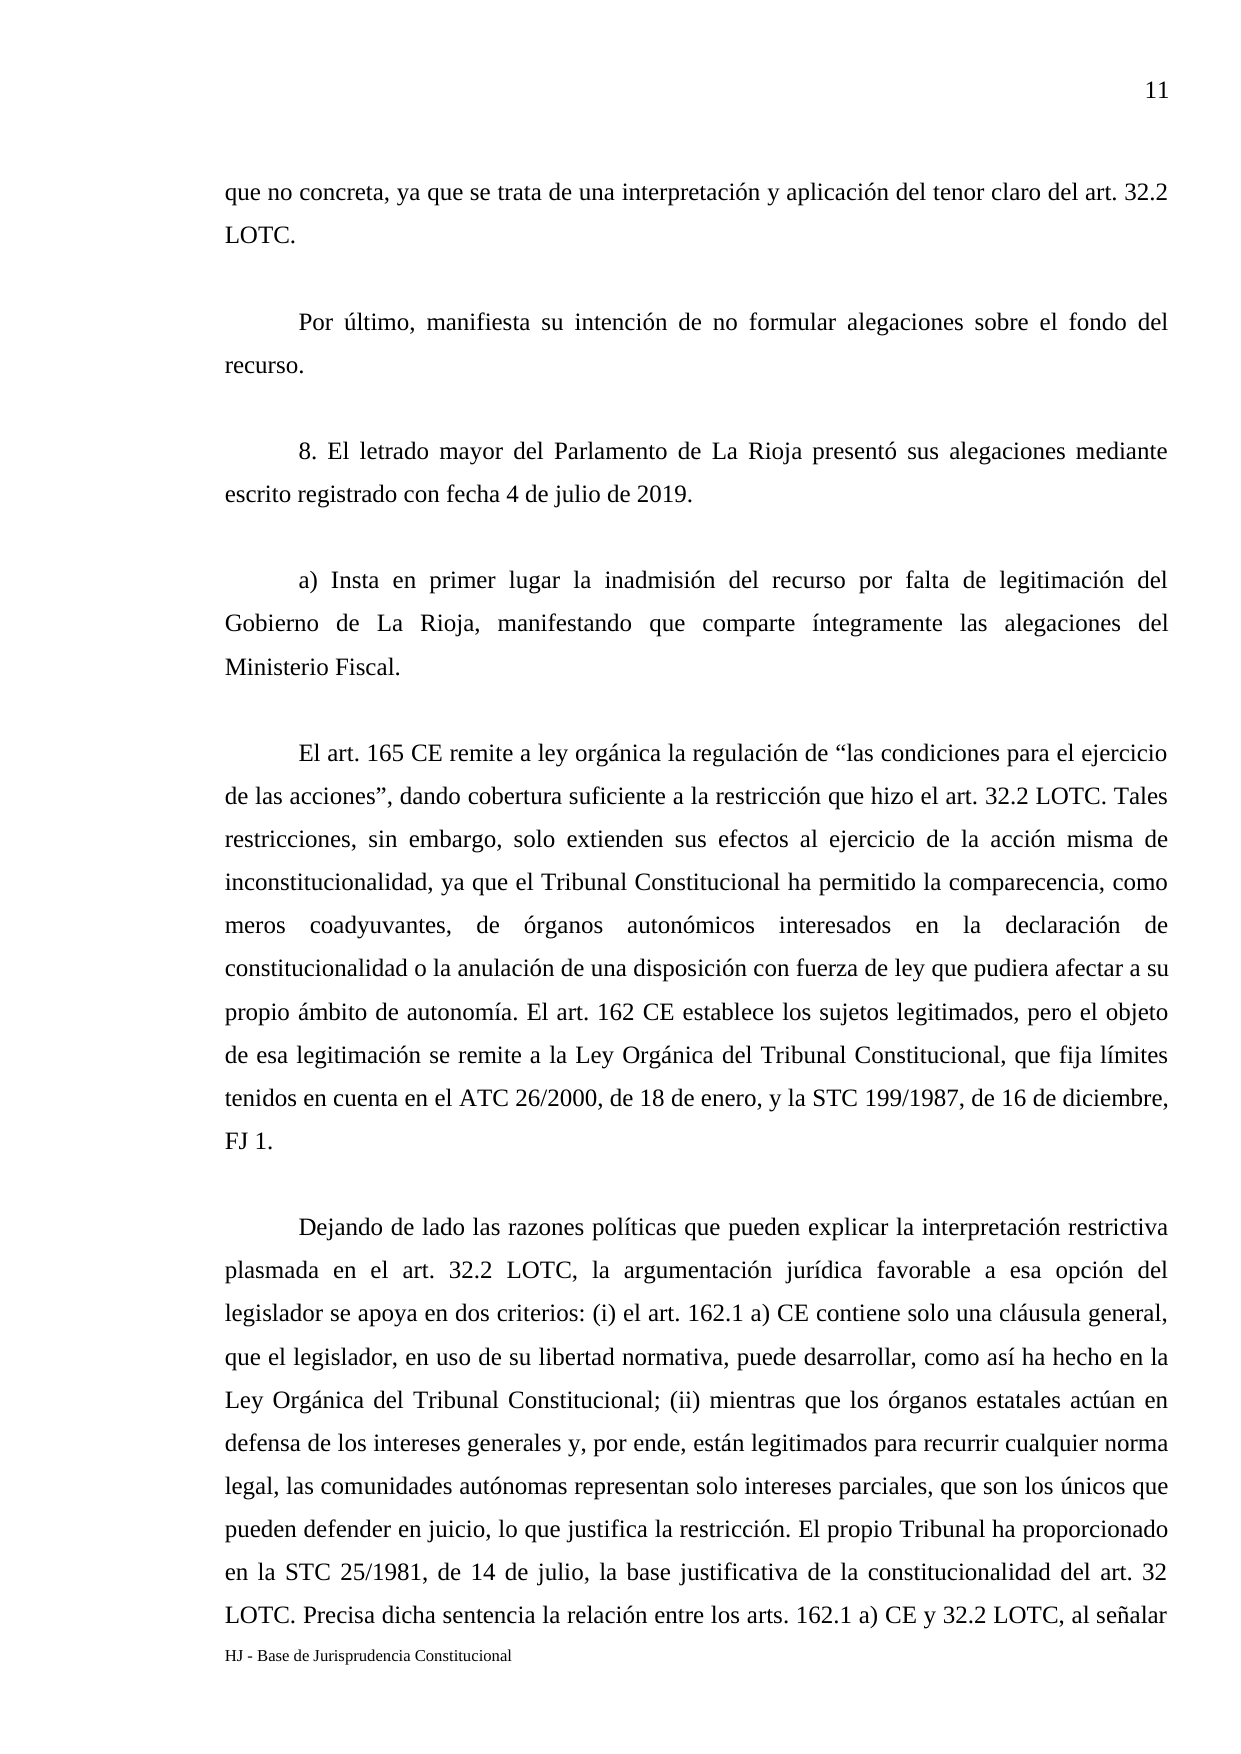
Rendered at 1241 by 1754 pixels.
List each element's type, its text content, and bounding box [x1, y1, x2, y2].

text Por último, manifiesta su intención de no formular alegaciones sobre el fondo del recurso. [224, 307, 1169, 378]
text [224, 1212, 1169, 1629]
text 8. El letrado mayor del Parlamento de La Rioja presentó sus alegaciones mediante escrito registrado con fecha 4 de julio de 2019. [224, 436, 1169, 508]
text El art. 165 CE remite a ley orgánica la regulación de “las condiciones para el ejercicio de las acciones”, dando cobertura suficiente a la restricción que hizo el art. 32.2 LOTC. Tales restricciones, sin embargo, solo extienden sus efectos al ejercicio de la acción misma de inconstitucionalidad, ya que el Tribunal Constitucional ha permitido la comparecencia, como meros coadyuvantes, de órganos autonómicos interesados en la declaración de constitucionalidad o la anulación de una disposición con fuerza de ley que pudiera afectar a su propio ámbito de autonomía. El art. 162 CE establece los sujetos legitimados, pero el objeto de esa legitimación se remite a la Ley Orgánica del Tribunal Constitucional, que fija límites tenidos en cuenta en el ATC 26/2000, de 18 de enero, y la STC 199/1987, de 16 de diciembre, FJ 1. [224, 738, 1169, 1155]
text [224, 177, 1169, 249]
text a) Insta en primer lugar la inadmisión del recurso por falta de legitimación del Gobierno de La Rioja, manifestando que comparte íntegramente las alegaciones del Ministerio Fiscal. [224, 565, 1169, 680]
